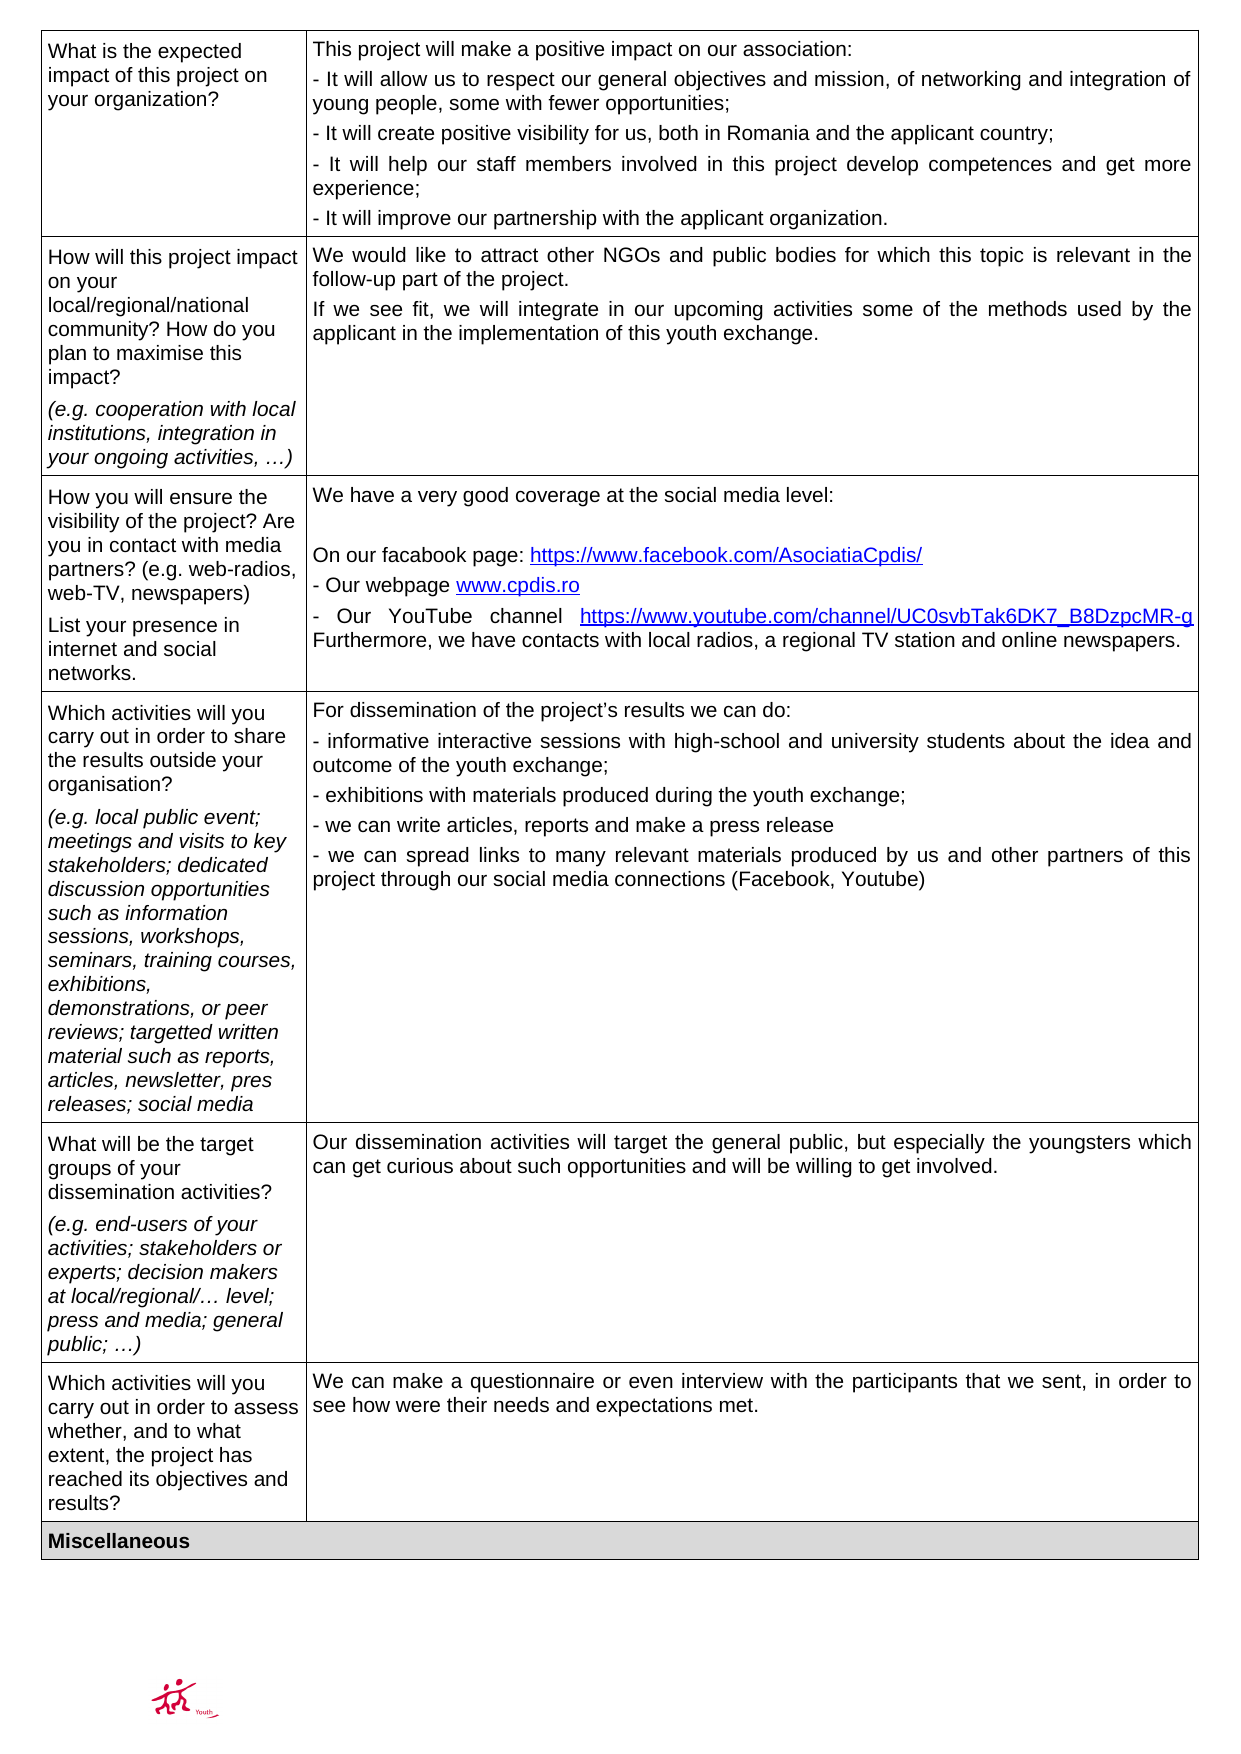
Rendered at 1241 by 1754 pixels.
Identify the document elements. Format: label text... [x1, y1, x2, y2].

table_cell How you will ensure the visibility of the project? Are you in contact with media partners? (e.g. web-radios, web-TV, newspapers) List your presence in internet and social networks. [42, 476, 306, 691]
table_cell We can make a questionnaire or even interview with the participants that we sent, in order to see how were their needs and expectations met. [307, 1363, 1198, 1521]
table_cell Miscellaneous [42, 1522, 1198, 1559]
table_cell This project will make a positive impact on our association: - It will allow us to respect our general objectives and mission, of networking and integration of young people, some with fewer opportunities; - It will create positive visibility for us, both in Romania and the applicant country; - It will help our staff members involved in this project develop competences and get more experience; - It will improve our partnership with the applicant organization. [307, 31, 1198, 236]
table_cell We would like to attract other NGOs and public bodies for which this topic is relevant in the follow-up part of the project. If we see fit, we will integrate in our upcoming activities some of the methods used by the applicant in the implementation of this youth exchange. [307, 237, 1198, 475]
table_cell Which activities will you carry out in order to share the results outside your organisation? (e.g. local public event; meetings and visits to key stakeholders; dedicated discussion opportunities such as information sessions, workshops, seminars, training courses, exhibitions, demonstrations, or peer reviews; targetted written material such as reports, articles, newsletter, pres releases; social media [42, 692, 306, 1122]
table_cell Which activities will you carry out in order to assess whether, and to what extent, the project has reached its objectives and results? [42, 1363, 306, 1521]
table_cell For dissemination of the project’s results we can do: - informative interactive sessions with high-school and university students about the idea and outcome of the youth exchange; - exhibitions with materials produced during the youth exchange; - we can write articles, reports and make a press release - we can spread links to many relevant materials produced by us and other partners of this project through our social media connections (Facebook, Youtube) [307, 692, 1198, 1122]
table_cell We have a very good coverage at the social media level: On our facabook page: https://www.facebook.com/AsociatiaCpdis/ - Our webpage www.cpdis.ro - Our YouTube channel https://www.youtube.com/channel/UC0svbTak6DK7_B8DzpcMR-g Furthermore, we have contacts with local radios, a regional TV station and online newspapers. [307, 476, 1198, 691]
table_cell Our dissemination activities will target the general public, but especially the youngsters which can get curious about such opportunities and will be willing to get involved. [307, 1123, 1198, 1362]
picture [147, 1676, 223, 1725]
table_cell What will be the target groups of your dissemination activities? (e.g. end-users of your activities; stakeholders or experts; decision makers at local/regional/… level; press and media; general public; …) [42, 1123, 306, 1362]
table_cell How will this project impact on your local/regional/national community? How do you plan to maximise this impact? (e.g. cooperation with local institutions, integration in your ongoing activities, …) [42, 237, 306, 475]
table_cell What is the expected impact of this project on your organization? [42, 31, 306, 236]
